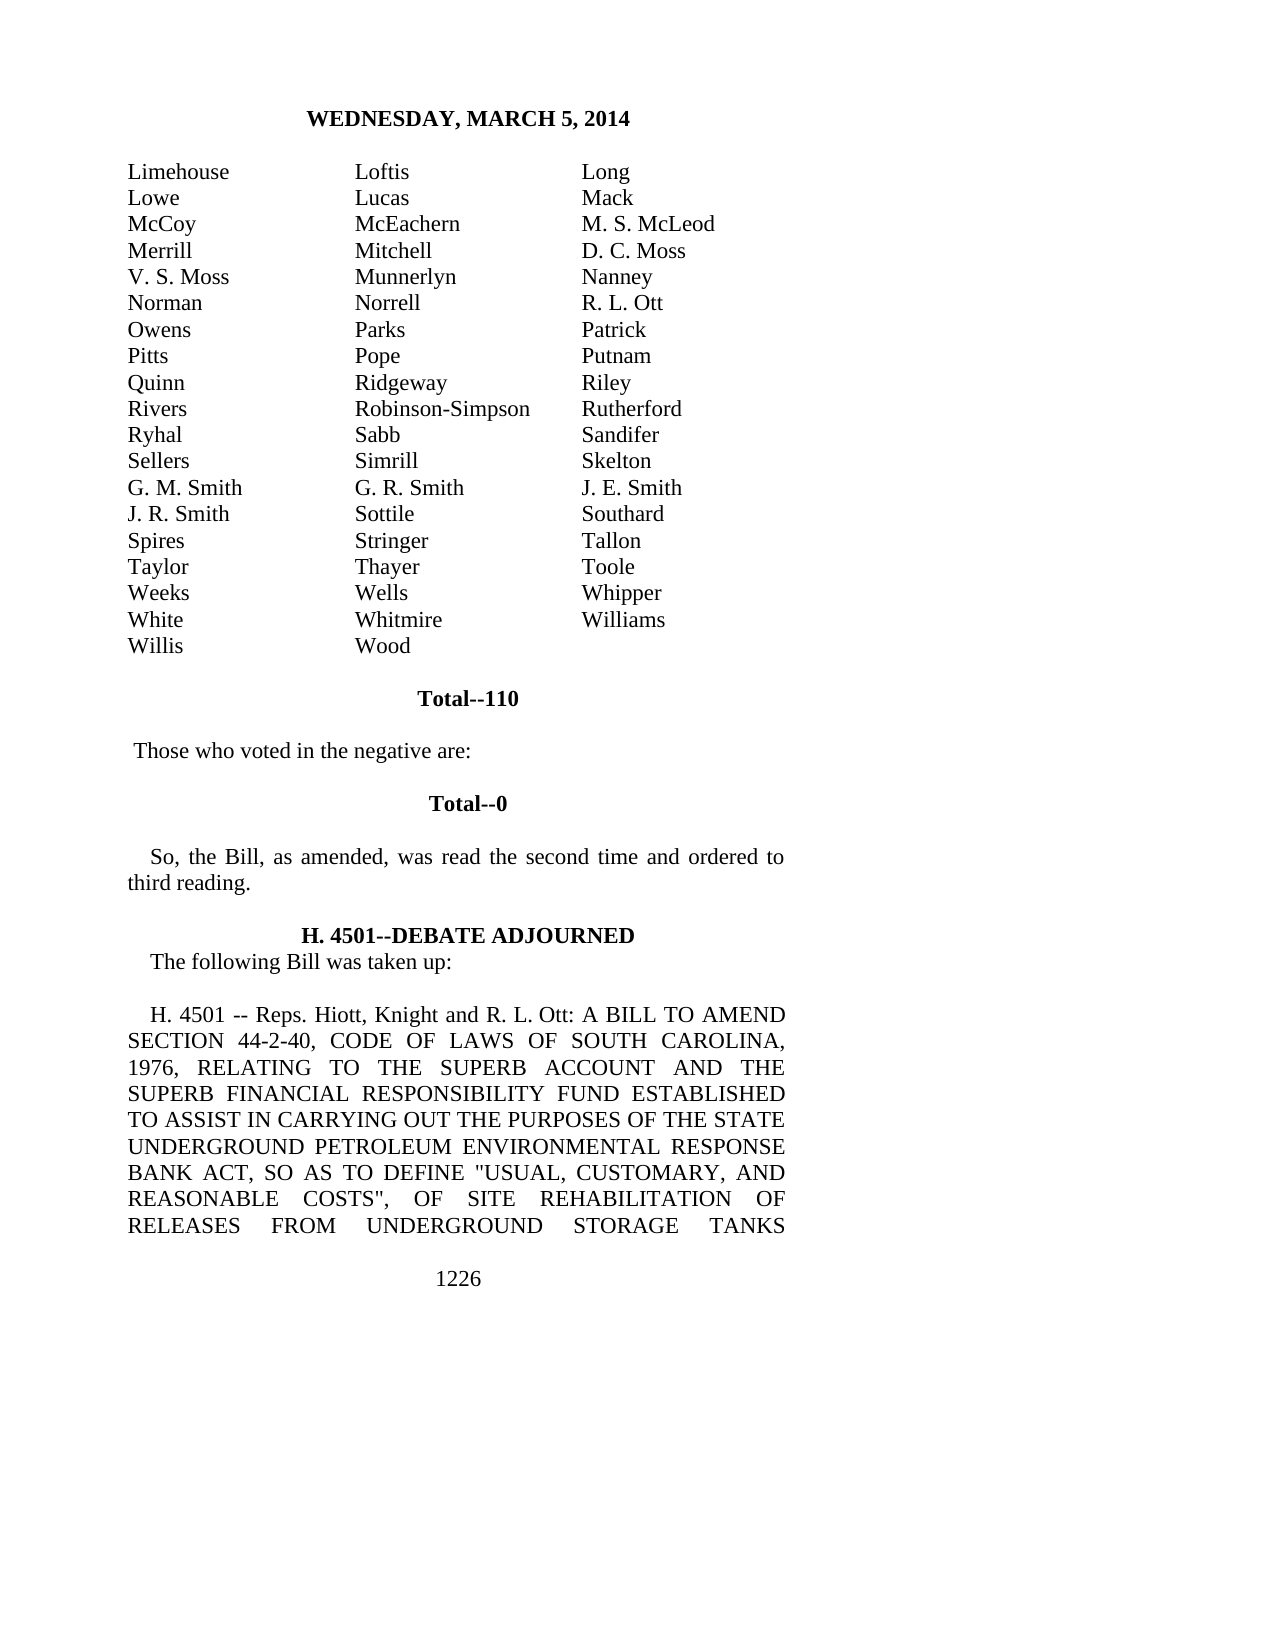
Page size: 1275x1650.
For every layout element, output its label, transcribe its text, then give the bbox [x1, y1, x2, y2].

table_cell Mack [570, 184, 797, 210]
table_cell Pope [343, 342, 570, 368]
table_cell Rutherford [570, 395, 797, 421]
table_cell D. C. Moss [570, 237, 797, 263]
table_cell Quinn [116, 369, 343, 395]
table_cell Norman [116, 290, 343, 316]
table_cell McEachern [343, 210, 570, 237]
table_cell Merrill [116, 237, 343, 263]
text Total--0 [127, 790, 786, 817]
table_cell Long [570, 158, 797, 184]
table_cell R. L. Ott [570, 290, 797, 316]
table_cell Robinson-Simpson [343, 395, 570, 421]
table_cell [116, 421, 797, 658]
table_cell Ridgeway [343, 369, 570, 395]
table_cell Mitchell [343, 237, 570, 263]
table_cell Riley [570, 369, 797, 395]
table_cell Nanney [570, 263, 797, 289]
text So, the Bill, as amended, was read the second time and ordered to third reading. [127, 843, 786, 896]
table_cell M. S. McLeod [570, 210, 797, 237]
table_cell Parks [343, 316, 570, 342]
table_cell Lucas [343, 184, 570, 210]
text Total--110 [127, 685, 786, 711]
table_cell McCoy [116, 210, 343, 237]
table_cell Pitts [116, 342, 343, 368]
table_cell Limehouse [116, 158, 343, 184]
table_cell Loftis [343, 158, 570, 184]
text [127, 1001, 786, 1238]
table_cell Lowe [116, 184, 343, 210]
text The following Bill was taken up: [127, 948, 786, 975]
table_cell Owens [116, 316, 343, 342]
table_cell Rivers [116, 395, 343, 421]
text Those who voted in the negative are: [127, 737, 786, 764]
table_cell Norrell [343, 290, 570, 316]
table_cell Putnam [570, 342, 797, 368]
table_cell Munnerlyn [343, 263, 570, 289]
text H. 4501--DEBATE ADJOURNED [127, 922, 786, 948]
table_cell V. S. Moss [116, 263, 343, 289]
table_cell Patrick [570, 316, 797, 342]
